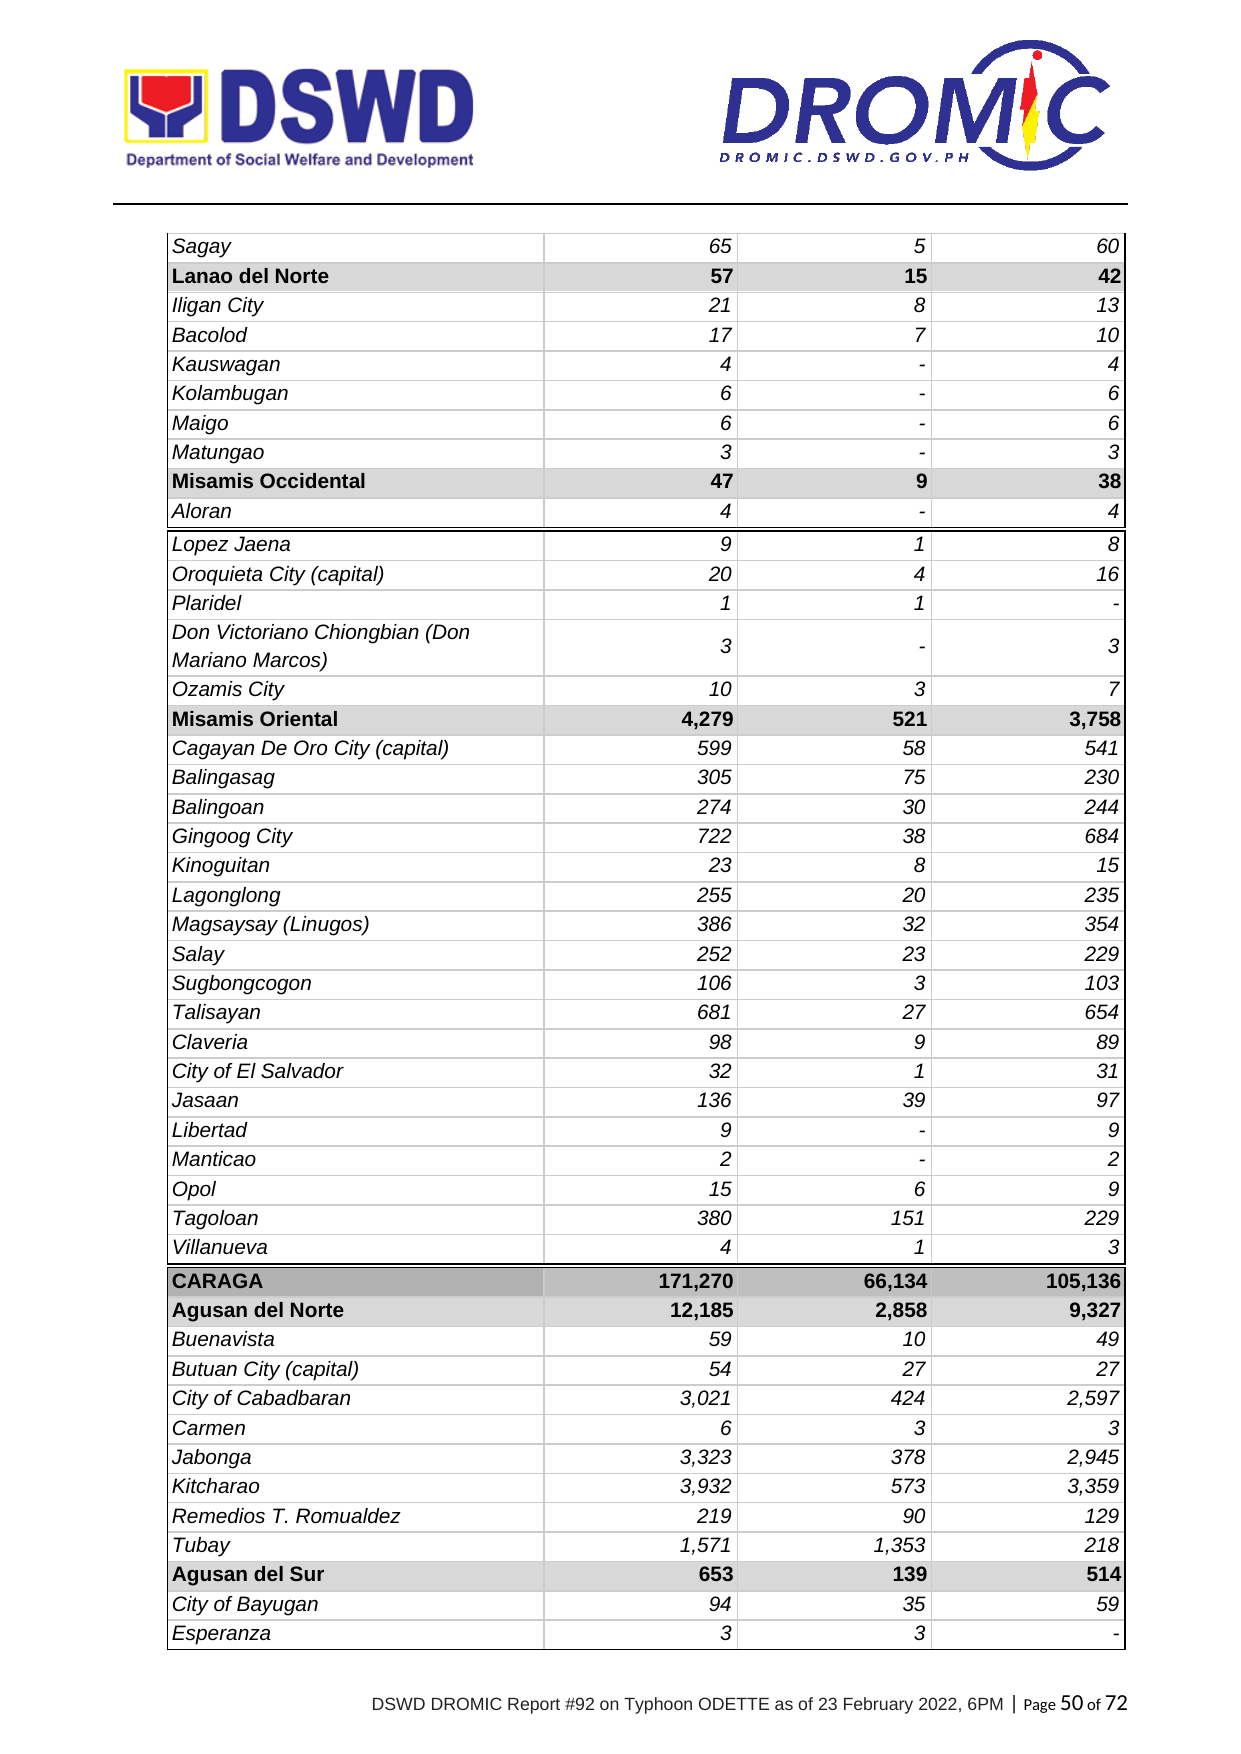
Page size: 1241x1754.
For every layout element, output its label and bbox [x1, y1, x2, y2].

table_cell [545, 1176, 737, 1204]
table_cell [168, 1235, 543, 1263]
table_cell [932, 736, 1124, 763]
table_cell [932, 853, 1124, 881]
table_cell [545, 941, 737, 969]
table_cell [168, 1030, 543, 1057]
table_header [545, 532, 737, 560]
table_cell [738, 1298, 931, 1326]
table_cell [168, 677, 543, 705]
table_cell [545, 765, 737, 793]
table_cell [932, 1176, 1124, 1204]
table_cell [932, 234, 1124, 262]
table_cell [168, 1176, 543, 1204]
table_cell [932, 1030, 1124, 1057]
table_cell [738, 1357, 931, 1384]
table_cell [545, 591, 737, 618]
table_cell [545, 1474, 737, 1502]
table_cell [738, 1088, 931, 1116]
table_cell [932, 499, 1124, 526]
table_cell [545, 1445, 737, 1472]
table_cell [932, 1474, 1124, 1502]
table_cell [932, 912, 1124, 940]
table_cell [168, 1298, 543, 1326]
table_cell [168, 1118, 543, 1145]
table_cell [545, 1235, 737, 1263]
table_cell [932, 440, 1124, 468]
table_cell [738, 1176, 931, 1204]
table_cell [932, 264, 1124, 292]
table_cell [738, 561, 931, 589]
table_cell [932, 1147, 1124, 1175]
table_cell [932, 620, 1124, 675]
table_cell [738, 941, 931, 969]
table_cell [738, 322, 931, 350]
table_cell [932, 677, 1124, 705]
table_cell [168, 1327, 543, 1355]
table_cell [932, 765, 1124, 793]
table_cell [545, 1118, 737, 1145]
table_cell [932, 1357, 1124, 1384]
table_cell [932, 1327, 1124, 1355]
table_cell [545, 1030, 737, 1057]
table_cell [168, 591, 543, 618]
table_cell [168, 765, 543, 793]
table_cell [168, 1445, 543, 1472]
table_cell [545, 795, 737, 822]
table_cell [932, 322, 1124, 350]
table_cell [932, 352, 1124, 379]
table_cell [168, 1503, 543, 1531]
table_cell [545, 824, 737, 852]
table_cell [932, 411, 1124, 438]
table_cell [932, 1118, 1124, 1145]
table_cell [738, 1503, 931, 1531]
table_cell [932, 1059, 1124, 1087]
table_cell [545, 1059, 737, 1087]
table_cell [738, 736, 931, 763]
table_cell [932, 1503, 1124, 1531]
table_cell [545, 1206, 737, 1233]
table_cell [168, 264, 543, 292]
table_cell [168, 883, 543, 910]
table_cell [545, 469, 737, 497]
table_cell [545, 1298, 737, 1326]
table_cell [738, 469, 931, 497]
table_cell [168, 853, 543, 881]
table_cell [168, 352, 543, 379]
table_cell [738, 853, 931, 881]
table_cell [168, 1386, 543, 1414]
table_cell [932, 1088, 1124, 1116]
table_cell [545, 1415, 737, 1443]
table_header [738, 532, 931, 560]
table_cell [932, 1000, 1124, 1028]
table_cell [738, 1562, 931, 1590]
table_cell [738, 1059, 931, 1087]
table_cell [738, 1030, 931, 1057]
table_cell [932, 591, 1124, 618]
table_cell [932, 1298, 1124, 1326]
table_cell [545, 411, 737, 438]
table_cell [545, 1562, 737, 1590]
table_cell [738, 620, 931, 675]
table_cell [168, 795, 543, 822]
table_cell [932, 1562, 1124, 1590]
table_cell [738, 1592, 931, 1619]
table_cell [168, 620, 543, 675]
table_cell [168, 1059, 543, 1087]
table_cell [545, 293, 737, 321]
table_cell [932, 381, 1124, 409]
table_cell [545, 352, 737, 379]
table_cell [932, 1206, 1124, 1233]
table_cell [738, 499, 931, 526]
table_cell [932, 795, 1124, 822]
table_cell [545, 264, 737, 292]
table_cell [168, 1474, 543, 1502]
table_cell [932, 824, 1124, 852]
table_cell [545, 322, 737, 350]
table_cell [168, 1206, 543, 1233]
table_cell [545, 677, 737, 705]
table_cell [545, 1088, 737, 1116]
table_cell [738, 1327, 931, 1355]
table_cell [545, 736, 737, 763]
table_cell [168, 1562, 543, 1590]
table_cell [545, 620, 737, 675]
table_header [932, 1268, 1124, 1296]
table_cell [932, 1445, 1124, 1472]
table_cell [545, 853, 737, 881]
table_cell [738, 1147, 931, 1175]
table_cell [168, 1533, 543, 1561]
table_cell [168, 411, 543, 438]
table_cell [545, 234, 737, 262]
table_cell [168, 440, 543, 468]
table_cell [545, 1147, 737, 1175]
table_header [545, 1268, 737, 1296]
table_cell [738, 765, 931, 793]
picture [112, 65, 487, 173]
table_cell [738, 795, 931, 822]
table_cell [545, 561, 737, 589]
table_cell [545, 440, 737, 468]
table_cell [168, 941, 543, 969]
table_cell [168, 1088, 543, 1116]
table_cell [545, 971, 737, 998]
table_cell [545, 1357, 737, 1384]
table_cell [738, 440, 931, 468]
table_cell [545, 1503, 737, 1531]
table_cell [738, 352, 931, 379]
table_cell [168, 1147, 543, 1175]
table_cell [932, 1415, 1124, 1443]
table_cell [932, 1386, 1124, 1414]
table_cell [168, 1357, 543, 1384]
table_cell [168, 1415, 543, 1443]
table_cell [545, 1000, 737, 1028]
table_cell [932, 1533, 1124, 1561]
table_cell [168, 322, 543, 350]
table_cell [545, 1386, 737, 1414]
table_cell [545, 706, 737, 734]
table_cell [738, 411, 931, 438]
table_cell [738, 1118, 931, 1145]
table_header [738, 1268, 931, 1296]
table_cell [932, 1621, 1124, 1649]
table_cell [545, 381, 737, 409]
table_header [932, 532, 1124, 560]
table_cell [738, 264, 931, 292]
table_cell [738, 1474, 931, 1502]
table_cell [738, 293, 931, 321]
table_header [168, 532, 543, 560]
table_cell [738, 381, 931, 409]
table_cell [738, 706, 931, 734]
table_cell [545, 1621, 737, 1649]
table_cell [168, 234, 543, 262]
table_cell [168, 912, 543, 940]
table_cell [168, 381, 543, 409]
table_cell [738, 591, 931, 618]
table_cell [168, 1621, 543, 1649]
picture [676, 39, 1149, 171]
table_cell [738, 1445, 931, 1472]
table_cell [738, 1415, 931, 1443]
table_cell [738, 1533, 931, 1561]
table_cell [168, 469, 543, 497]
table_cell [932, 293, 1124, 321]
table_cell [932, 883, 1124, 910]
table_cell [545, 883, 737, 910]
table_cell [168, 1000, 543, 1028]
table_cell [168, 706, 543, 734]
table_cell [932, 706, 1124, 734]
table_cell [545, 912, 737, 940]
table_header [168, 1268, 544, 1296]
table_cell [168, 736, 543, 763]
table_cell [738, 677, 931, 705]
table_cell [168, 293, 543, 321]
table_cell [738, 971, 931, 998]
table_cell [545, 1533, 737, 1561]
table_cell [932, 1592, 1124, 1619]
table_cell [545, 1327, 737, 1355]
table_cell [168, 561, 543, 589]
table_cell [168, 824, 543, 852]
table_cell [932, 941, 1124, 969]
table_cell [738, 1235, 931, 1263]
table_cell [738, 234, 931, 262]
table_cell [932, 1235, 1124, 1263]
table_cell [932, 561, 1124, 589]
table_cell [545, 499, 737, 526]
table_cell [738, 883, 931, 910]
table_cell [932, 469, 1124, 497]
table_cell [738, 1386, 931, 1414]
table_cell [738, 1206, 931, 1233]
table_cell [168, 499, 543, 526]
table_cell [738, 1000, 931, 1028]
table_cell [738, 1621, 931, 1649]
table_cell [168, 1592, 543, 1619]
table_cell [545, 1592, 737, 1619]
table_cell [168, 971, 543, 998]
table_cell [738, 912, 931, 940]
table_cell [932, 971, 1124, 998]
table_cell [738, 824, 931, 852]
